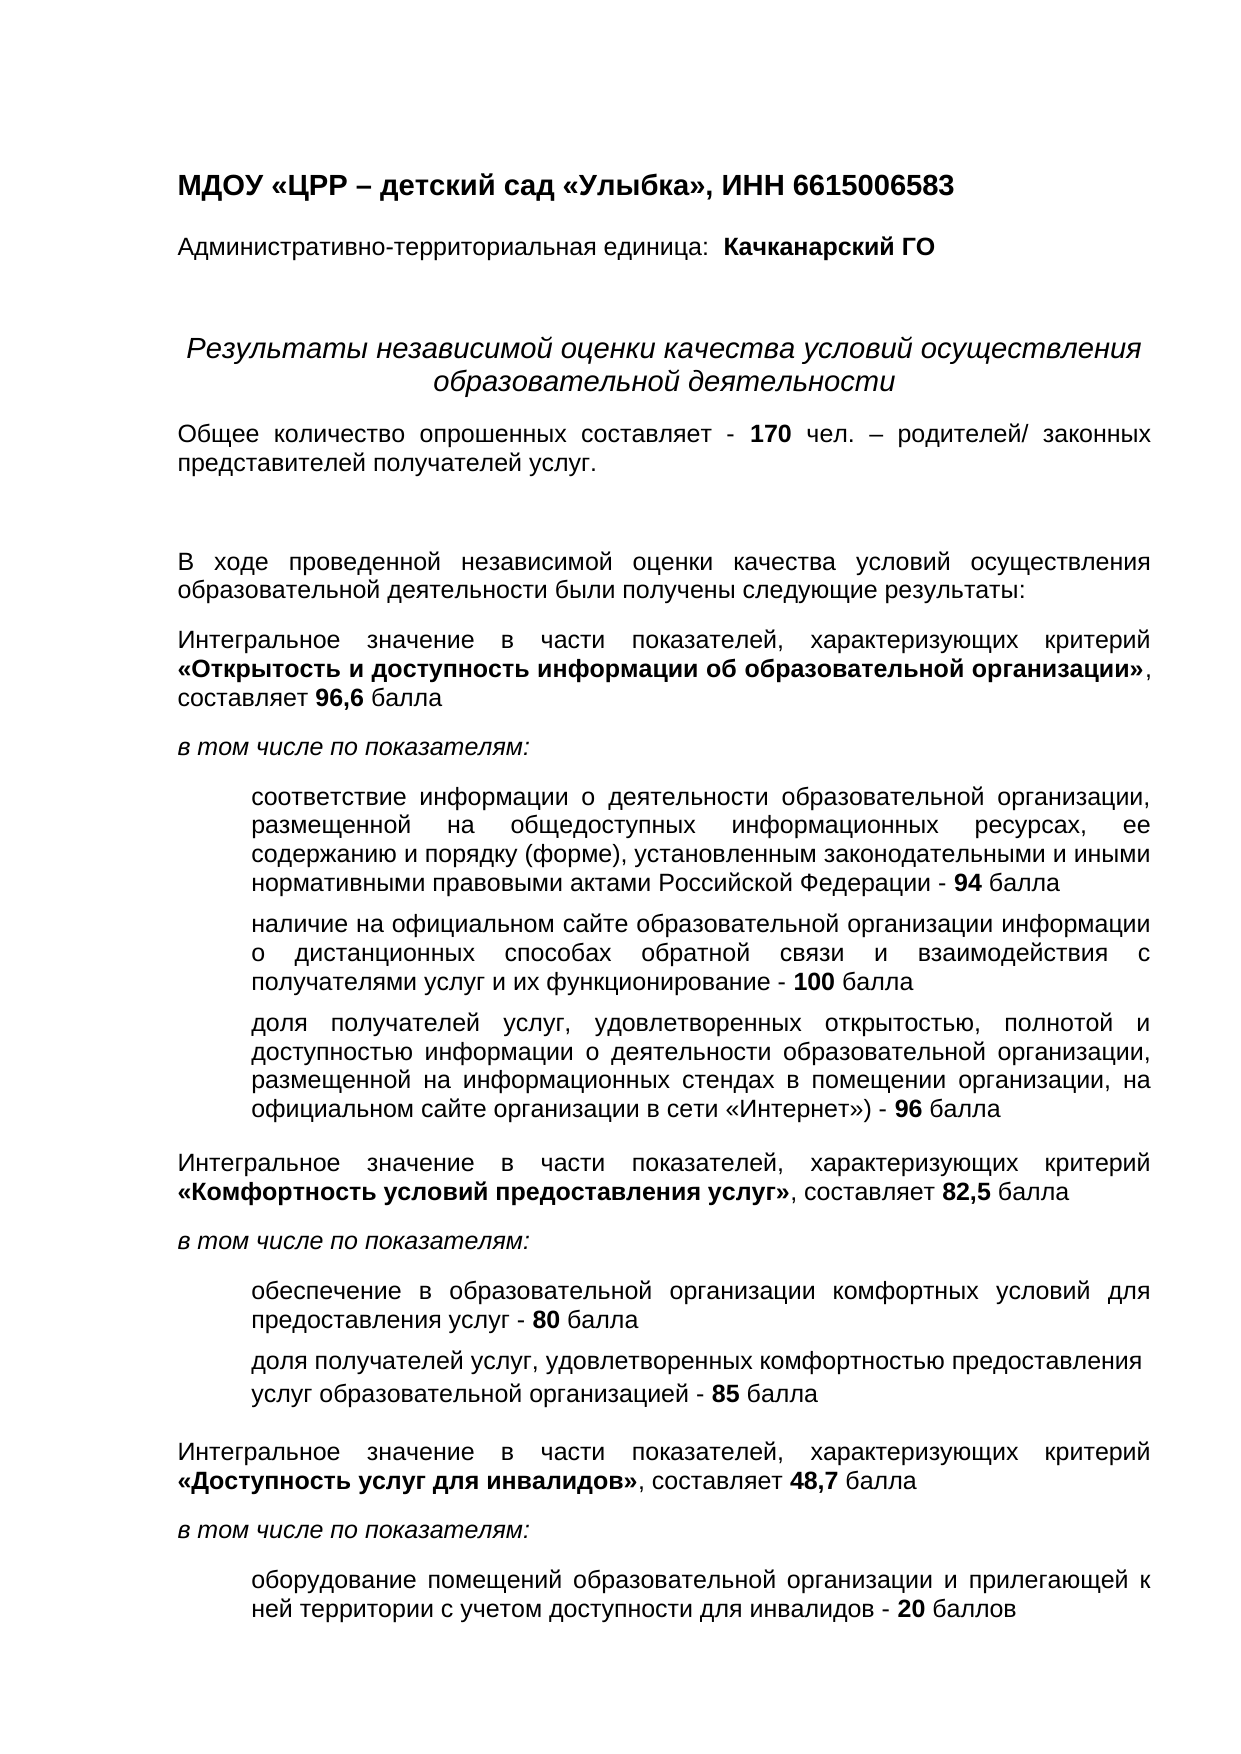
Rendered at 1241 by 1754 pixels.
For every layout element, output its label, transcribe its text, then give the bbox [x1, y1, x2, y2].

text Интегральное значение в части показателей, характеризующих критерий «Комфортность условий предоставления услуг», составляет 82,5 балла [177, 1148, 1152, 1205]
text доля получателей услуг, удовлетворенных комфортностью предоставления услуг образовательной организацией - 85 балла [251, 1346, 1152, 1408]
text Административно-территориальная единица: Качканарский ГО [177, 232, 1152, 260]
text доля получателей услуг, удовлетворенных открытостью, полнотой и доступностью информации о деятельности образовательной организации, размещенной на информационных стендах в помещении организации, на официальном сайте организации в сети «Интернет») - 96 балла [251, 1008, 1152, 1123]
text Результаты независимой оценки качества условий осуществления образовательной деятельности [177, 331, 1152, 398]
text в том числе по показателям: [177, 732, 1152, 761]
text в том числе по показателям: [177, 1226, 1152, 1255]
text наличие на официальном сайте образовательной организации информации о дистанционных способах обратной связи и взаимодействия с получателями услуг и их функционирование - 100 балла [251, 909, 1152, 995]
text оборудование помещений образовательной организации и прилегающей к ней территории с учетом доступности для инвалидов - 20 баллов [251, 1565, 1152, 1622]
text Общее количество опрошенных составляет - 170 чел. – родителей/ законных представителей получателей услуг. [177, 419, 1152, 476]
text в том числе по показателям: [177, 1515, 1152, 1544]
text В ходе проведенной независимой оценки качества условий осуществления образовательной деятельности были получены следующие результаты: [177, 547, 1152, 604]
text Интегральное значение в части показателей, характеризующих критерий «Доступность услуг для инвалидов», составляет 48,7 балла [177, 1437, 1152, 1494]
text соответствие информации о деятельности образовательной организации, размещенной на общедоступных информационных ресурсах, ее содержанию и порядку (форме), установленным законодательными и иными нормативными правовыми актами Российской Федерации - 94 балла [251, 782, 1152, 897]
subtitle МДОУ «ЦРР – детский сад «Улыбка», ИНН 6615006583 [177, 168, 1152, 202]
text Интегральное значение в части показателей, характеризующих критерий «Открытость и доступность информации об образовательной организации», составляет 96,6 балла [177, 625, 1152, 711]
text обеспечение в образовательной организации комфортных условий для предоставления услуг - 80 балла [251, 1276, 1152, 1333]
